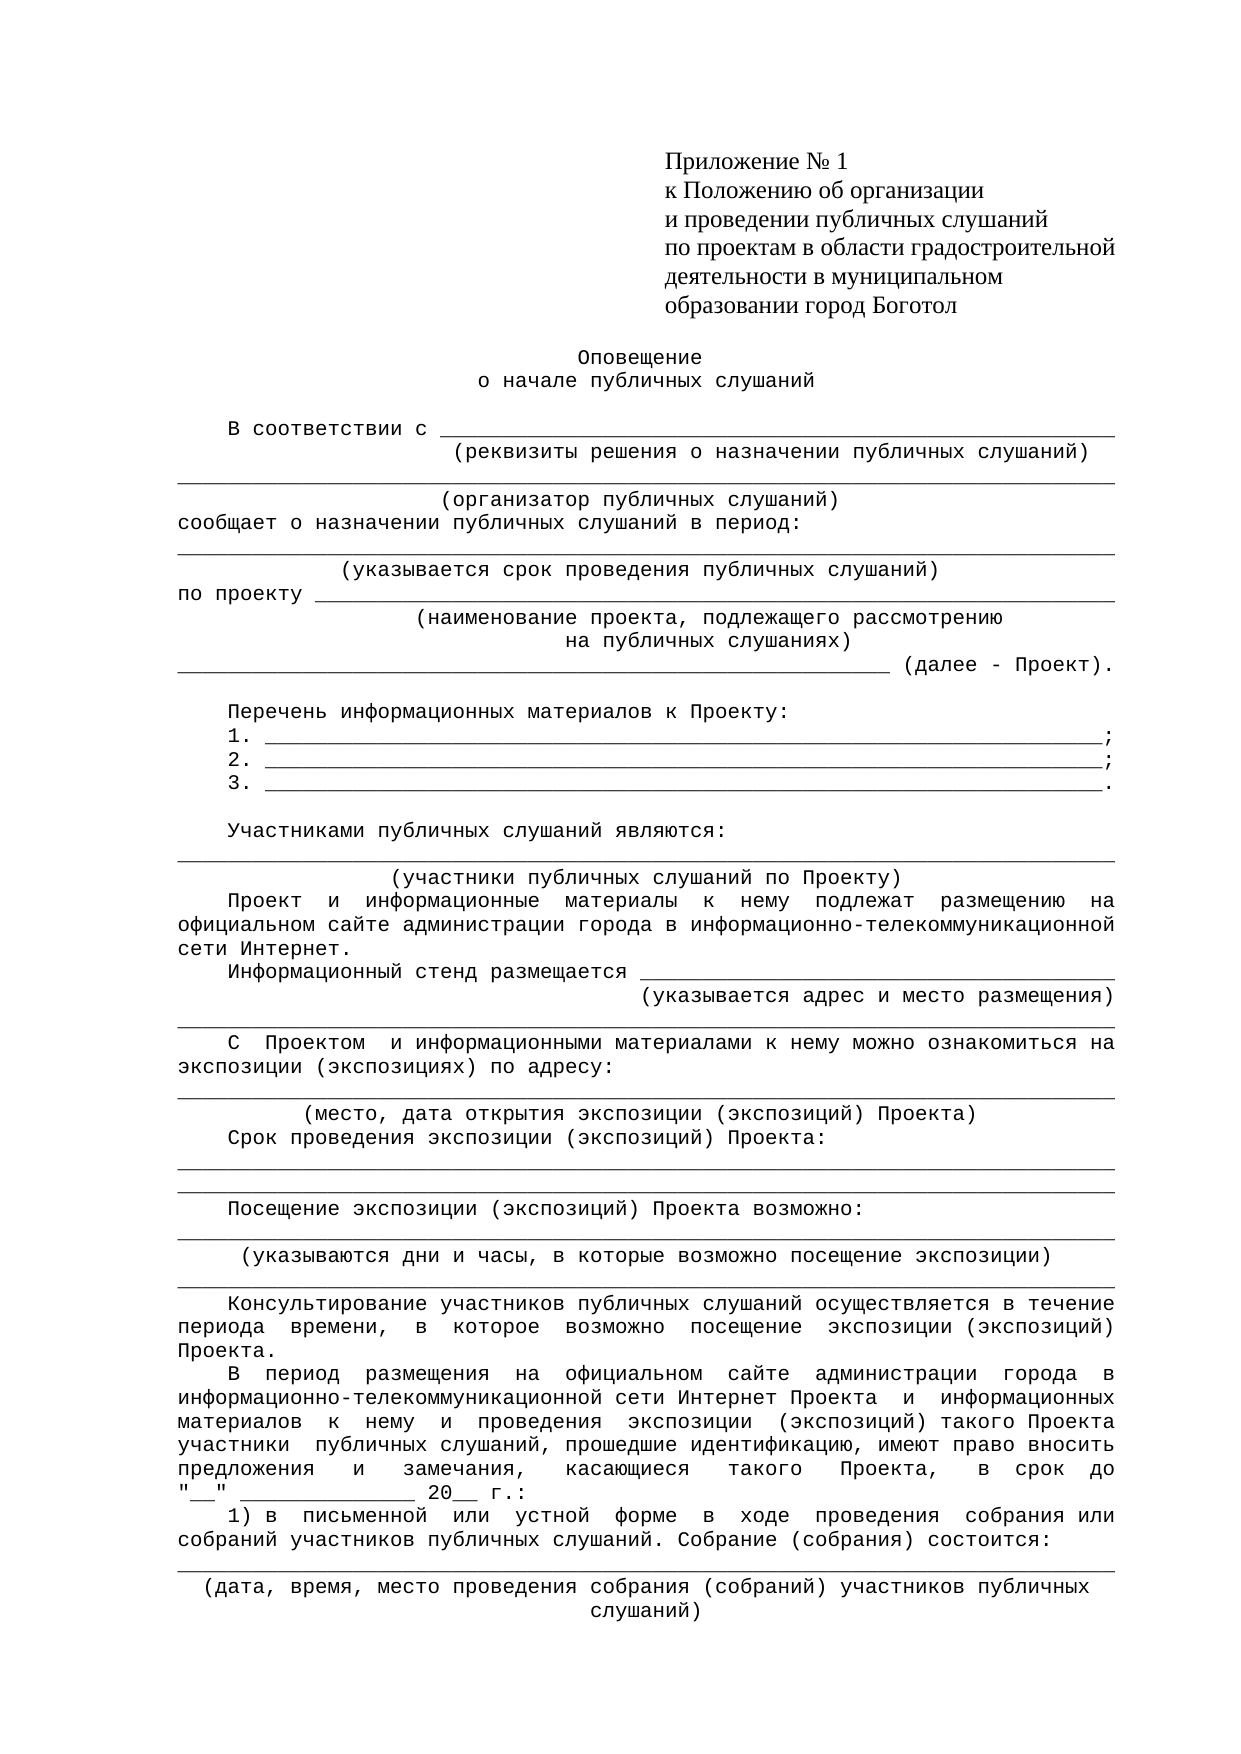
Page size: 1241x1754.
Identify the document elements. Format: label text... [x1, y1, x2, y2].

text Проект и информационные материалы к нему подлежат размещению на [177, 891, 1122, 914]
text (указываются дни и часы, в которые возможно посещение экспозиции) [177, 1245, 1122, 1269]
text ___________________________________________________________________________ [177, 1553, 1122, 1576]
text участники публичных слушаний, прошедшие идентификацию, имеют право вносить [177, 1434, 1122, 1458]
text ___________________________________________________________________________ [177, 843, 1122, 867]
text ___________________________________________________________________________ [177, 1174, 1122, 1198]
text о начале публичных слушаний [177, 370, 1122, 394]
text ___________________________________________________________________________ [177, 536, 1122, 559]
text ___________________________________________________________________________ [177, 465, 1122, 488]
text собраний участников публичных слушаний. Собрание (собрания) состоится: [177, 1529, 1122, 1553]
text Посещение экспозиции (экспозиций) Проекта возможно: [177, 1198, 1122, 1222]
text (наименование проекта, подлежащего рассмотрению [177, 607, 1122, 630]
text и проведении публичных слушаний [177, 204, 1122, 232]
text В период размещения на официальном сайте администрации города в [177, 1363, 1122, 1387]
text периода времени, в которое возможно посещение экспозиции (экспозиций) [177, 1316, 1122, 1340]
text (реквизиты решения о назначении публичных слушаний) [177, 441, 1122, 465]
text сообщает о назначении публичных слушаний в период: [177, 512, 1122, 536]
text официальном сайте администрации города в информационно-телекоммуникационной [177, 914, 1122, 938]
text ___________________________________________________________________________ [177, 1009, 1122, 1032]
text Консультирование участников публичных слушаний осуществляется в течение [177, 1292, 1122, 1316]
text "__" ______________ 20__ г.: [177, 1482, 1122, 1505]
text деятельности в муниципальном [177, 261, 1122, 290]
text ___________________________________________________________________________ [177, 1080, 1122, 1103]
text _________________________________________________________ (далее - Проект). [177, 654, 1122, 678]
text В соответствии с ______________________________________________________ [177, 418, 1122, 441]
text 1. ___________________________________________________________________; [177, 725, 1122, 749]
text сети Интернет. [177, 938, 1122, 961]
text образовании город Боготол [177, 290, 1122, 319]
text к Положению об организации [177, 175, 1122, 204]
text Оповещение [177, 347, 1122, 370]
text Перечень информационных материалов к Проекту: [177, 701, 1122, 725]
text ___________________________________________________________________________ [177, 1269, 1122, 1292]
text материалов к нему и проведения экспозиции (экспозиций) такого Проекта [177, 1411, 1122, 1434]
text по проекту ________________________________________________________________ [177, 583, 1122, 607]
text 1) в письменной или устной форме в ходе проведения собрания или [177, 1505, 1122, 1529]
text (организатор публичных слушаний) [177, 488, 1122, 512]
text Проекта. [177, 1340, 1122, 1363]
text (место, дата открытия экспозиции (экспозиций) Проекта) [177, 1103, 1122, 1127]
text 2. ___________________________________________________________________; [177, 749, 1122, 772]
text Информационный стенд размещается ______________________________________ [177, 961, 1122, 985]
text экспозиции (экспозициях) по адресу: [177, 1056, 1122, 1080]
text (дата, время, место проведения собрания (собраний) участников публичных [177, 1576, 1122, 1600]
text предложения и замечания, касающиеся такого Проекта, в срок до [177, 1458, 1122, 1482]
text ___________________________________________________________________________ [177, 1222, 1122, 1245]
text ___________________________________________________________________________ [177, 1151, 1122, 1174]
text информационно-телекоммуникационной сети Интернет Проекта и информационных [177, 1387, 1122, 1411]
text 3. ___________________________________________________________________. [177, 772, 1122, 796]
text по проектам в области градостроительной [177, 232, 1122, 261]
text (участники публичных слушаний по Проекту) [177, 867, 1122, 891]
text Срок проведения экспозиции (экспозиций) Проекта: [177, 1127, 1122, 1151]
text (указывается адрес и место размещения) [177, 985, 1122, 1009]
text (указывается срок проведения публичных слушаний) [177, 559, 1122, 583]
text С Проектом и информационными материалами к нему можно ознакомиться на [177, 1032, 1122, 1056]
text Приложение № 1 [591, 146, 1122, 175]
text на публичных слушаниях) [177, 630, 1122, 654]
text Участниками публичных слушаний являются: [177, 819, 1122, 843]
text слушаний) [177, 1600, 1122, 1623]
